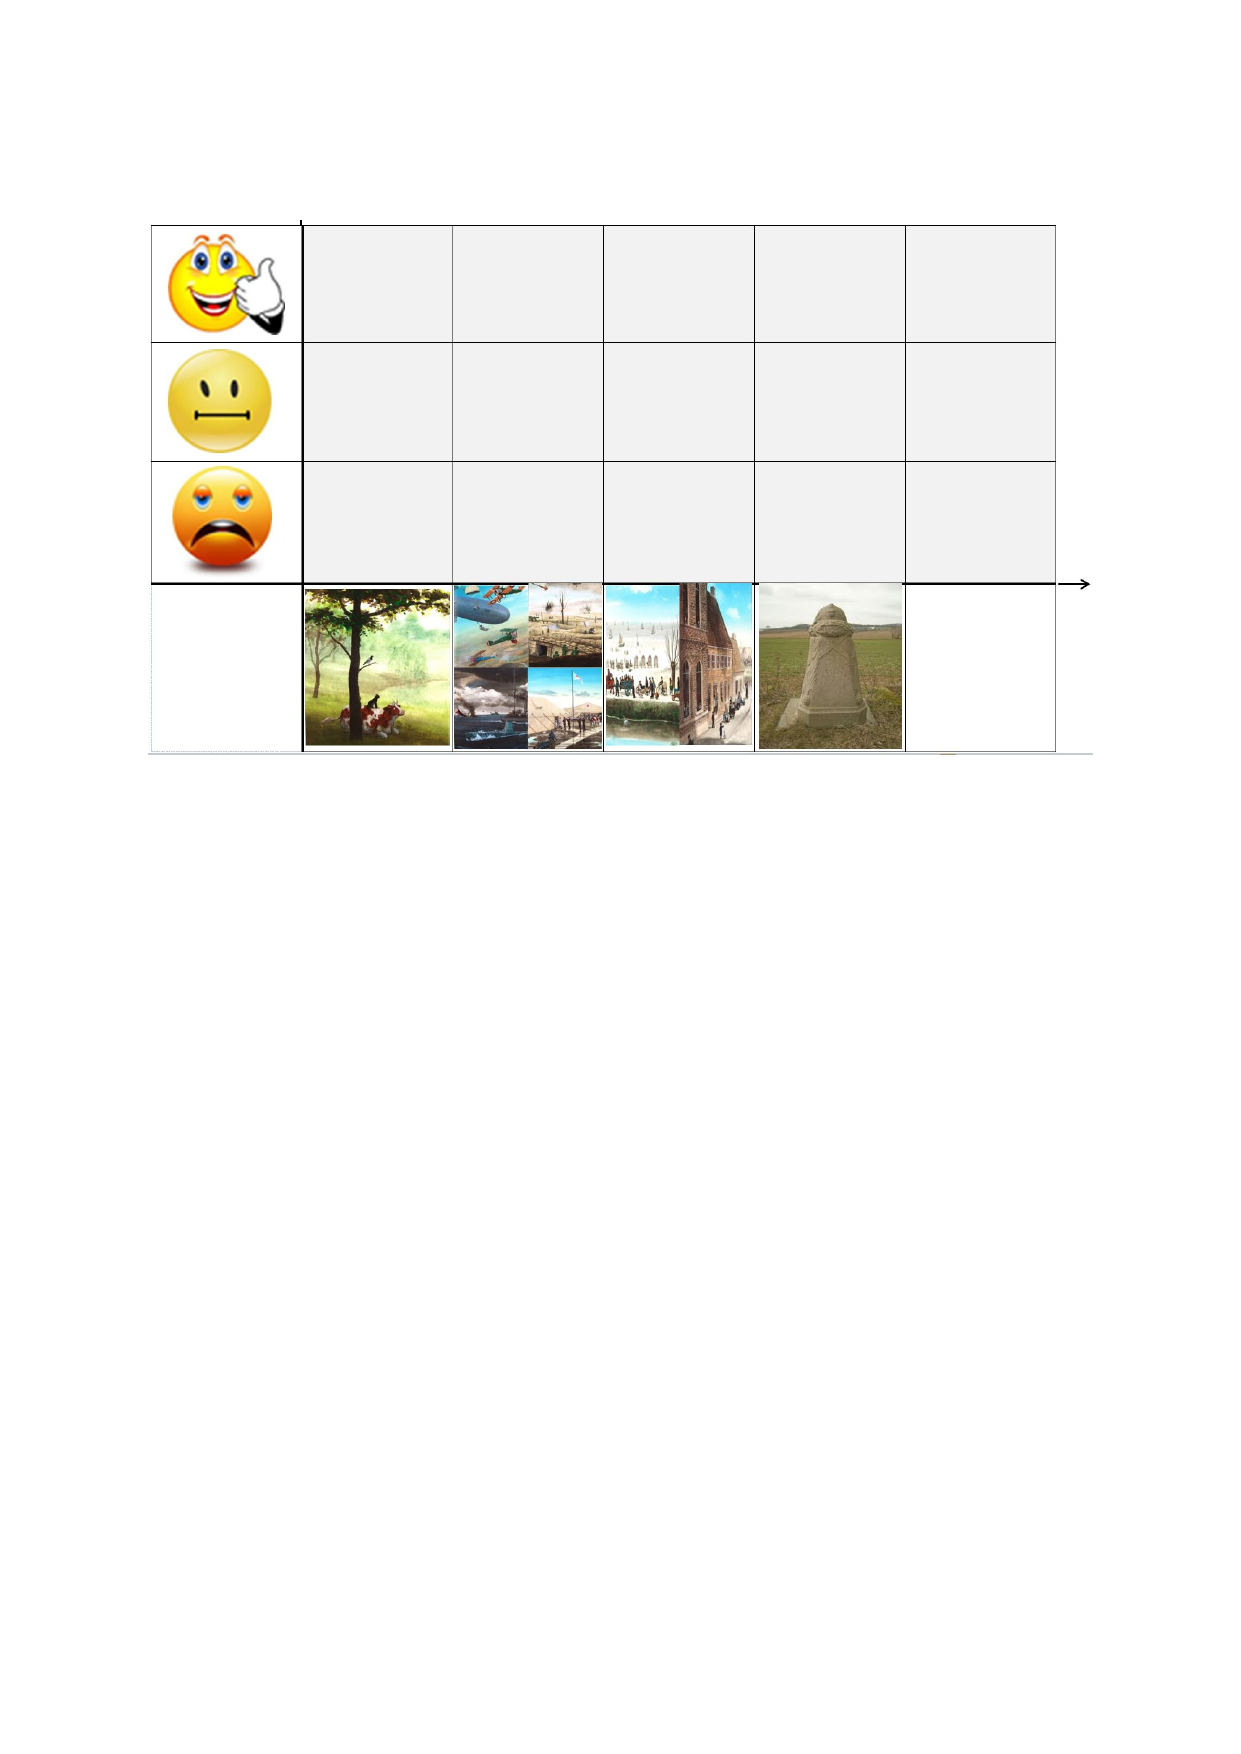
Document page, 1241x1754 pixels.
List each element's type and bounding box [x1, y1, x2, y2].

picture [147, 220, 1093, 755]
